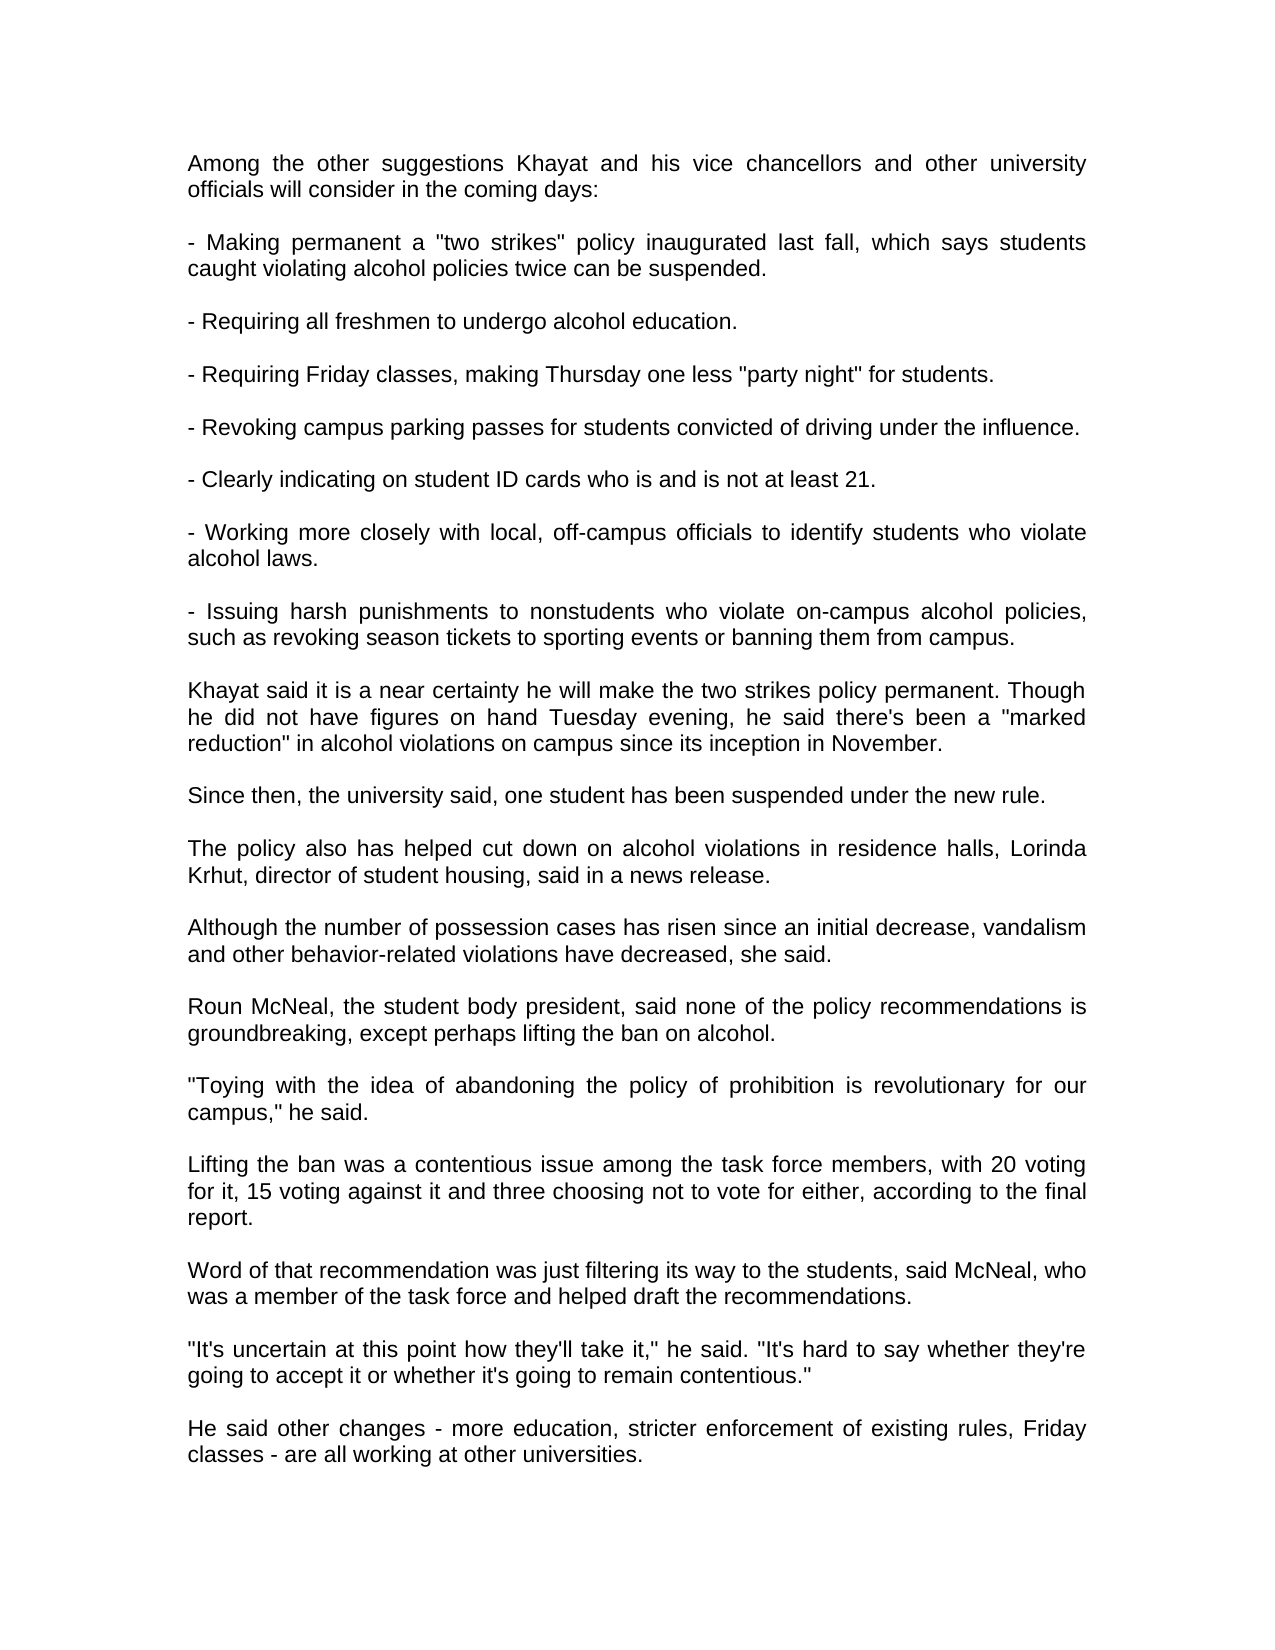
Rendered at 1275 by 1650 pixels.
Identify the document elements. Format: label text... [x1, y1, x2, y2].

text Lifting the ban was a contentious issue among the task force members, with 20 voting for it, 15 voting against it and three choosing not to vote for either, according to the final report. [187, 1151, 1087, 1231]
text "It's uncertain at this point how they'll take it," he said. "It's hard to say whether they're going to accept it or whether it's going to remain contentious." [187, 1336, 1087, 1389]
text - Requiring all freshmen to undergo alcohol education. [187, 308, 1087, 334]
text Word of that recommendation was just filtering its way to the students, said McNeal, who was a member of the task force and helped draft the recommendations. [187, 1257, 1087, 1309]
text Khayat said it is a near certainty he will make the two strikes policy permanent. Though he did not have figures on hand Tuesday evening, he said there's been a "marked reduction" in alcohol violations on campus since its inception in November. [187, 677, 1087, 756]
text - Clearly indicating on student ID cards who is and is not at least 21. [187, 466, 1087, 493]
text Roun McNeal, the student body president, said none of the policy recommendations is groundbreaking, except perhaps lifting the ban on alcohol. [187, 993, 1087, 1046]
text Since then, the university said, one student has been suspended under the new rule. [187, 782, 1087, 809]
text Although the number of possession cases has risen since an initial decrease, vandalism and other behavior-related violations have decreased, she said. [187, 914, 1087, 967]
text He said other changes - more education, stricter enforcement of existing rules, Friday classes - are all working at other universities. [187, 1415, 1087, 1468]
text The policy also has helped cut down on alcohol violations in residence halls, Lorinda Krhut, director of student housing, said in a news release. [187, 835, 1087, 888]
text Among the other suggestions Khayat and his vice chancellors and other university officials will consider in the coming days: [187, 150, 1087, 203]
text - Issuing harsh punishments to nonstudents who violate on-campus alcohol policies, such as revoking season tickets to sporting events or banning them from campus. [187, 598, 1087, 651]
text - Requiring Friday classes, making Thursday one less "party night" for students. [187, 361, 1087, 387]
text "Toying with the idea of abandoning the policy of prohibition is revolutionary for our campus," he said. [187, 1072, 1087, 1125]
text - Revoking campus parking passes for students convicted of driving under the influence. [187, 413, 1087, 440]
text - Making permanent a "two strikes" policy inaugurated last fall, which says students caught violating alcohol policies twice can be suspended. [187, 229, 1087, 282]
text - Working more closely with local, off-campus officials to identify students who violate alcohol laws. [187, 519, 1087, 572]
